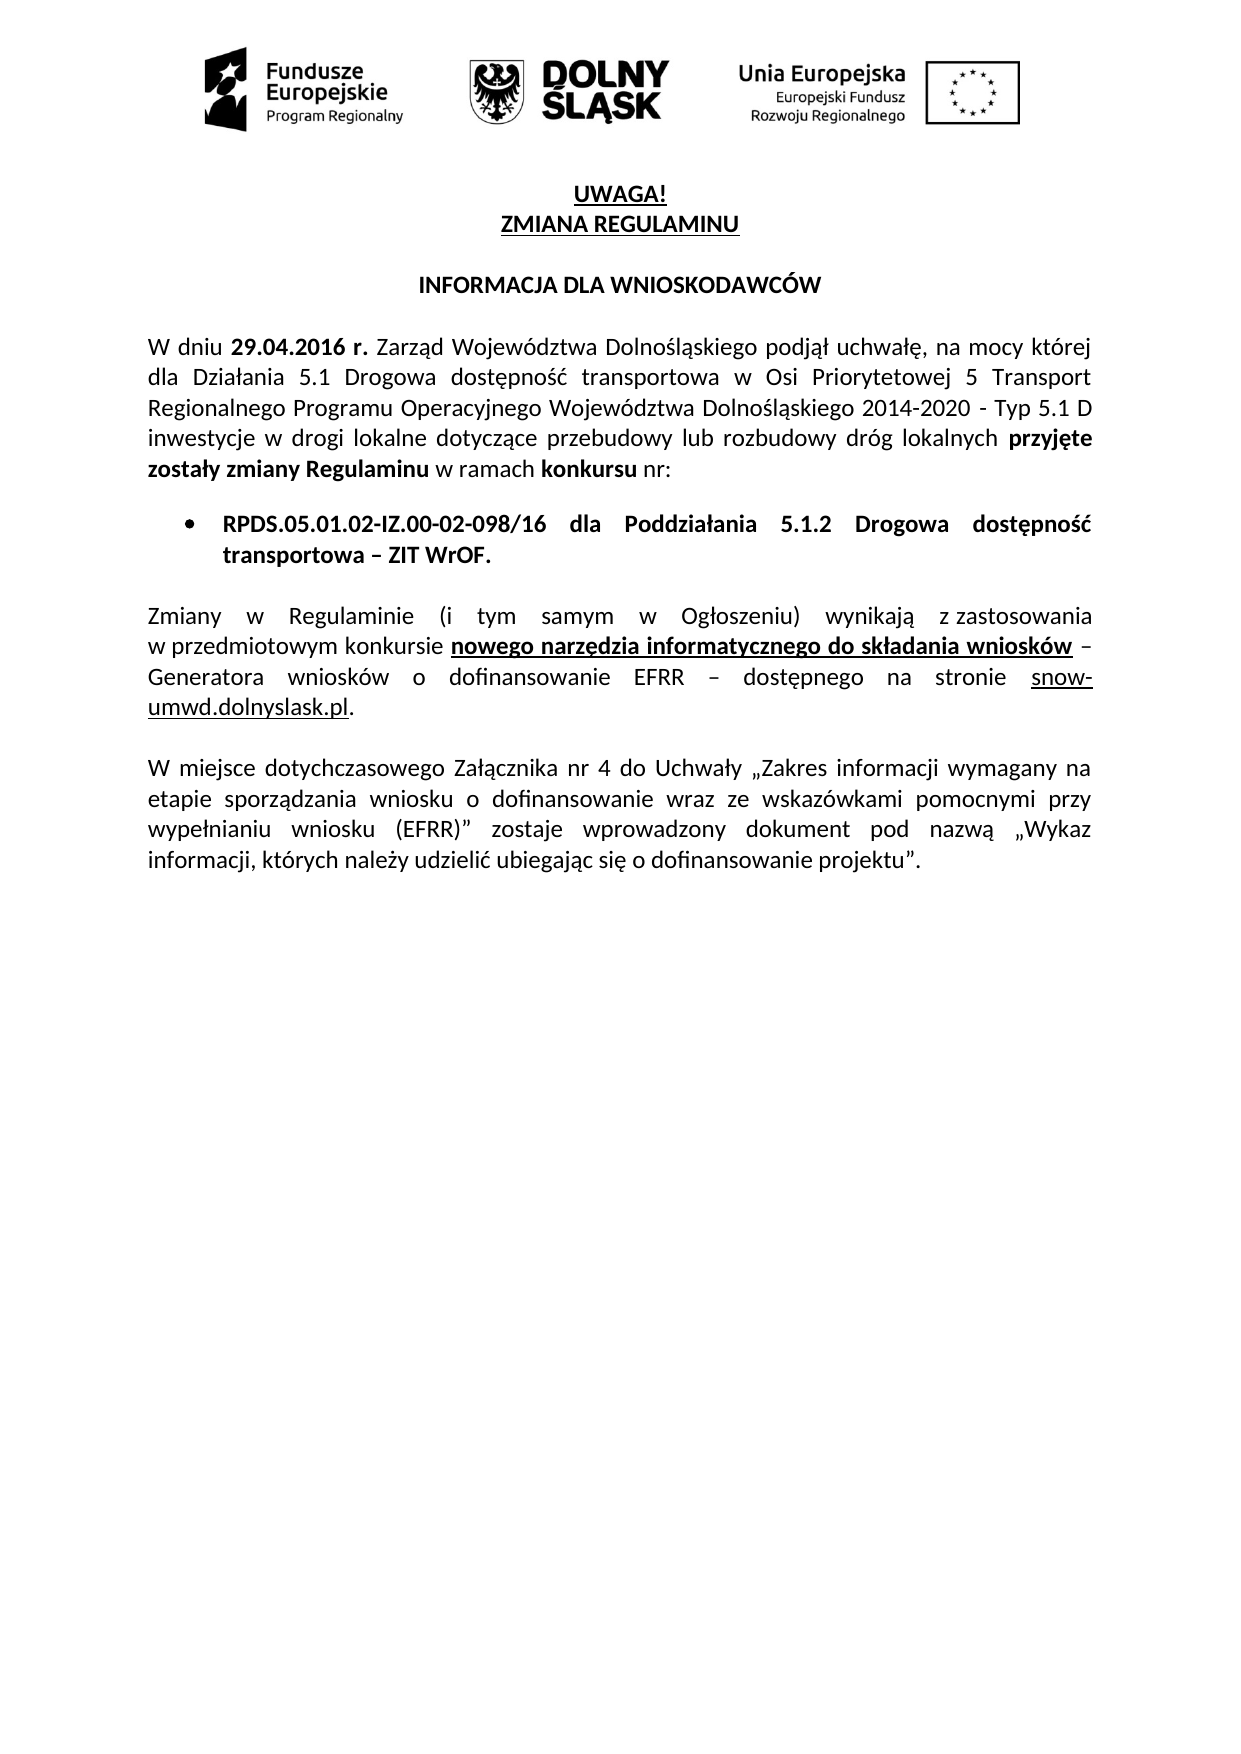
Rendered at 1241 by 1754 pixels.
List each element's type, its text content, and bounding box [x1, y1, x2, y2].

text ZMIANA REGULAMINU [148, 209, 1093, 239]
text INFORMACJA DLA WNIOSKODAWCÓW [148, 270, 1093, 300]
picture [204, 40, 1020, 142]
text UWAGA! [148, 178, 1093, 209]
list RPDS.05.01.02-IZ.00-02-098/16 dla Poddziałania 5.1.2 Drogowa dostępność transportowa – ZIT WrOF. [185, 508, 1093, 569]
text W dniu 29.04.2016 r. Zarząd Województwa Dolnośląskiego podjął uchwałę, na mocy której dla Działania 5.1 Drogowa dostępność transportowa w Osi Priorytetowej 5 Transport Regionalnego Programu Operacyjnego Województwa Dolnośląskiego 2014-2020 - Typ 5.1 D inwestycje w drogi lokalne dotyczące przebudowy lub rozbudowy dróg lokalnych przyjęte zostały zmiany Regulaminu w ramach konkursu nr: [148, 331, 1093, 483]
text W miejsce dotychczasowego Załącznika nr 4 do Uchwały „Zakres informacji wymagany na etapie sporządzania wniosku o dofinansowanie wraz ze wskazówkami pomocnymi przy wypełnianiu wniosku (EFRR)” zostaje wprowadzony dokument pod nazwą „Wykaz informacji, których należy udzielić ubiegając się o dofinansowanie projektu”. [148, 752, 1093, 874]
text Zmiany w Regulaminie (i tym samym w Ogłoszeniu) wynikają z zastosowania w przedmiotowym konkursie nowego narzędzia informatycznego do składania wniosków – Generatora wniosków o dofinansowanie EFRR – dostępnego na stronie snow-umwd.dolnyslask.pl. [148, 600, 1093, 722]
